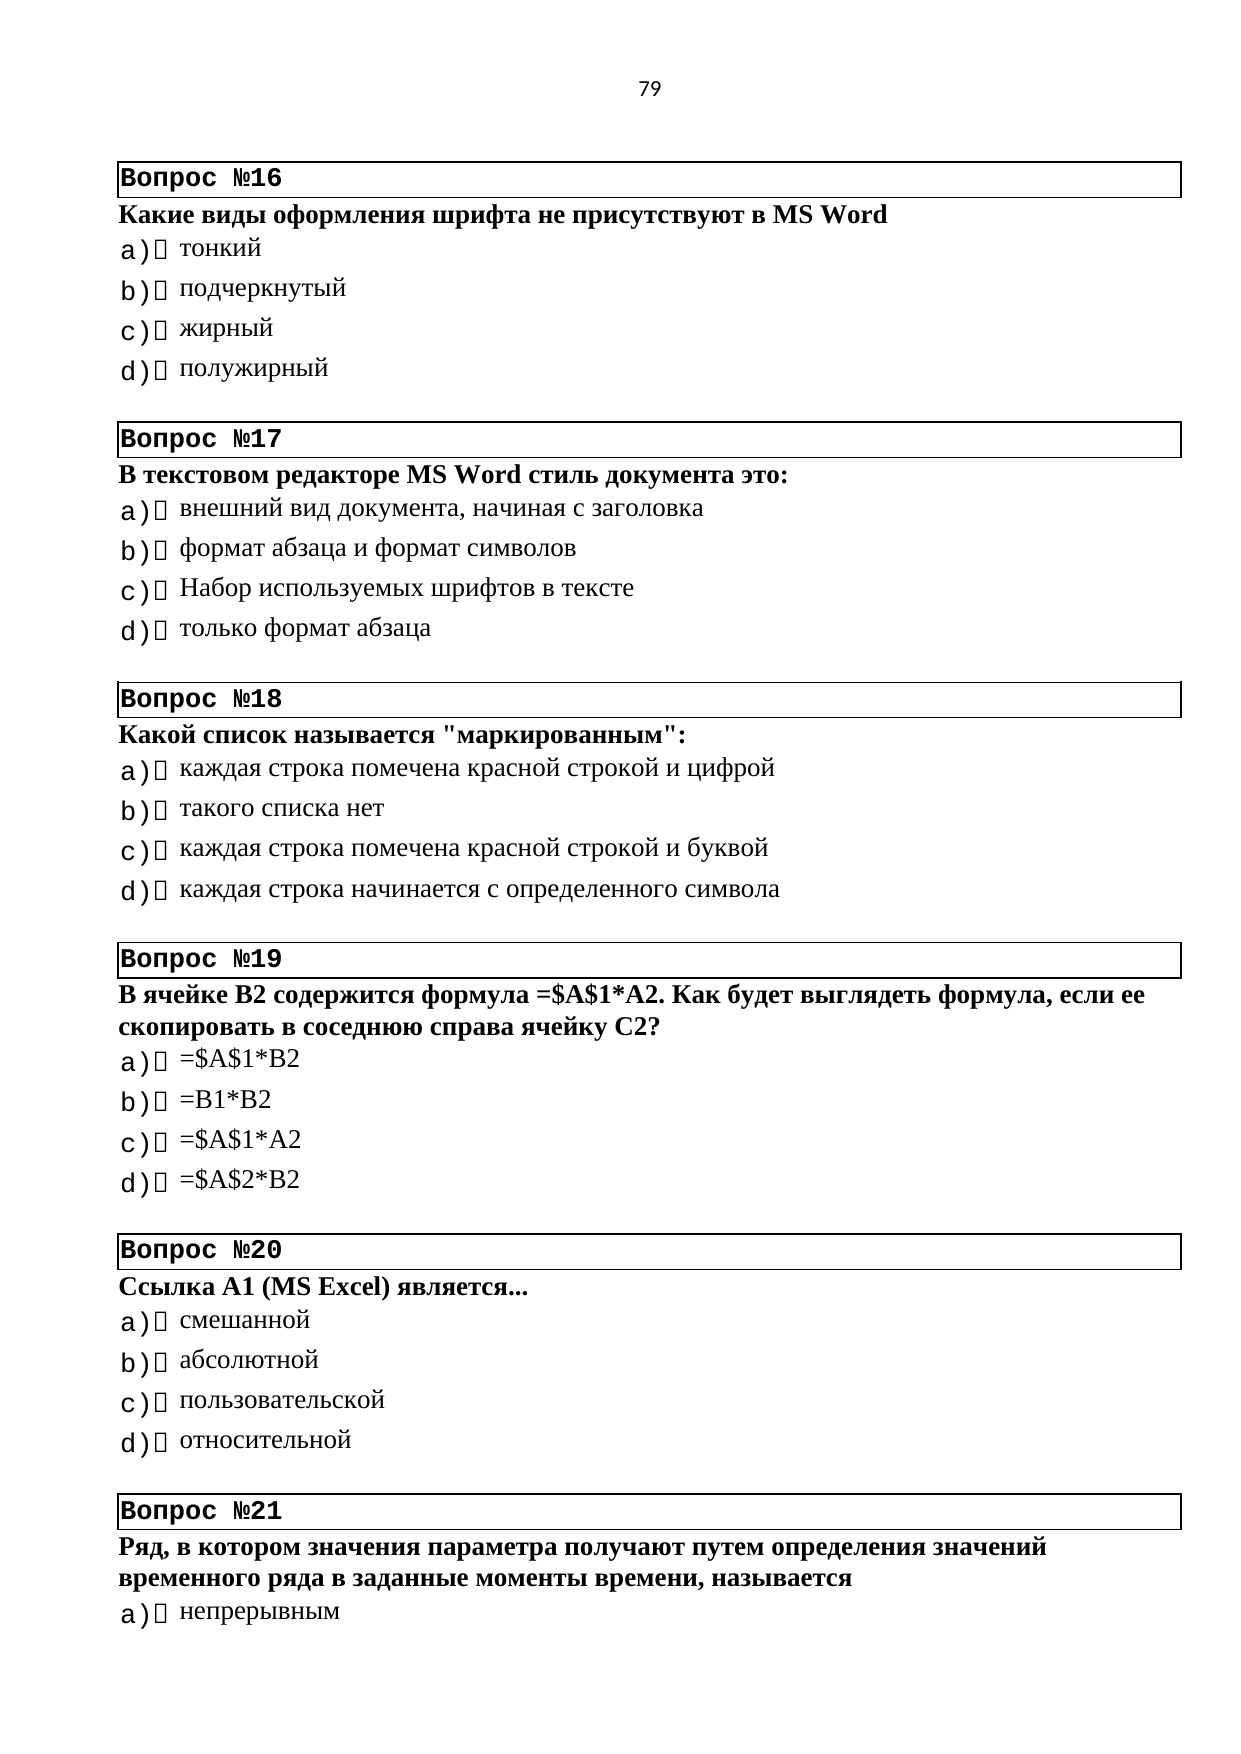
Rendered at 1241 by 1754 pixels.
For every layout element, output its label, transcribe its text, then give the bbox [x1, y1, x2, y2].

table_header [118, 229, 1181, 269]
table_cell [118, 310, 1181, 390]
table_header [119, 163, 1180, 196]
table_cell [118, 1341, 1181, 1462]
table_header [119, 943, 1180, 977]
text Какие виды оформления шрифта не присутствуют в MS Word [118, 198, 1181, 229]
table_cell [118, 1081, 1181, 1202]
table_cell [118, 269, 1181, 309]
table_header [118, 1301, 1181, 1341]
text В ячейке В2 содержится формула =$A$1*A2. Как будет выглядеть формула, если ее скопировать в соседнюю справа ячейку С2? [118, 979, 1181, 1041]
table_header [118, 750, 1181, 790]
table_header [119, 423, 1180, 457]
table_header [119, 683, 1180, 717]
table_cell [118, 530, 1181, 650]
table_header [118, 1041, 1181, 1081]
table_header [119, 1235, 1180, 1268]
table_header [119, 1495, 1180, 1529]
text Какой список называется "маркированным": [118, 718, 1181, 749]
text В текстовом редакторе MS Word стиль документа это: [118, 458, 1181, 489]
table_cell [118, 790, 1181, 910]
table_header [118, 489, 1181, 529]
text Ссылка A1 (MS Excel) является... [118, 1270, 1181, 1301]
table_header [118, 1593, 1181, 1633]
text Ряд, в котором значения параметра получают путем определения значений временного ряда в заданные моменты времени, называется [118, 1530, 1181, 1593]
